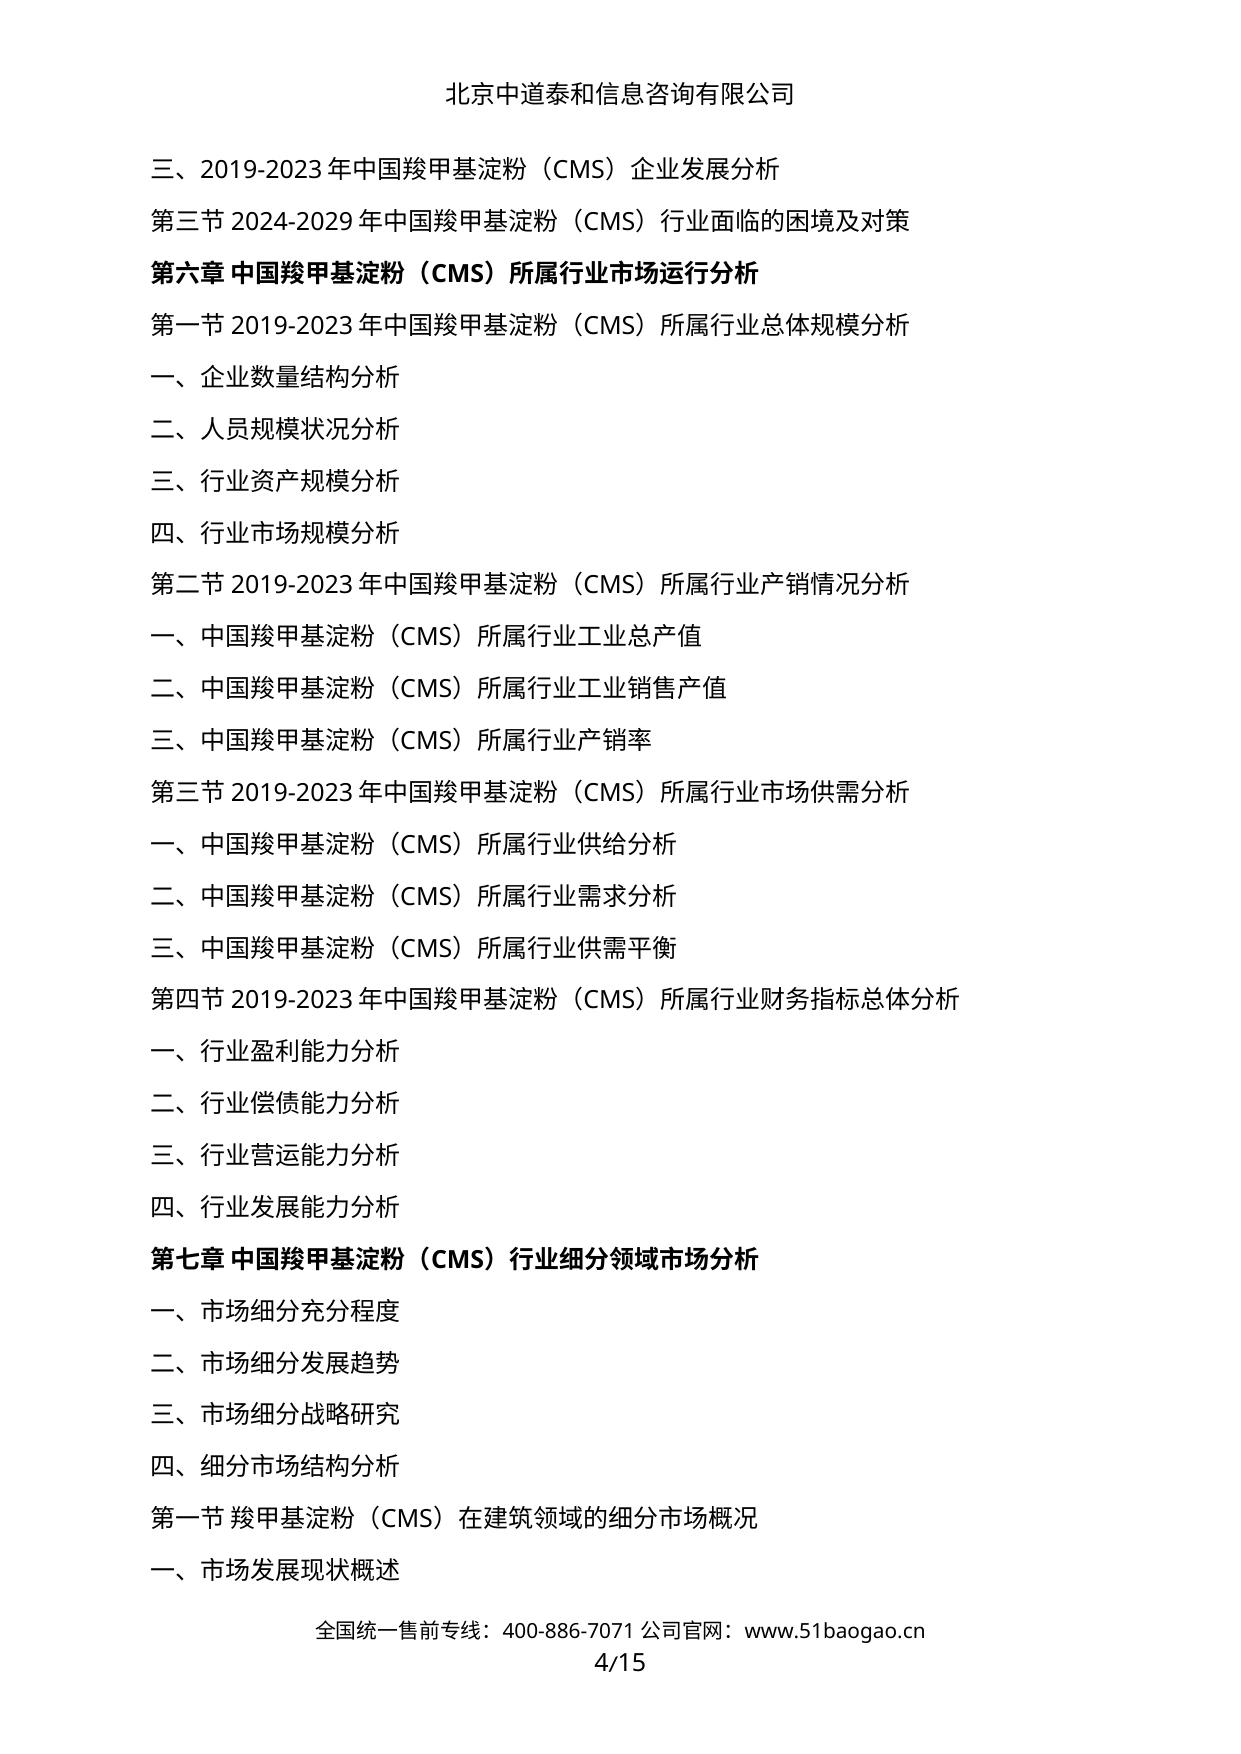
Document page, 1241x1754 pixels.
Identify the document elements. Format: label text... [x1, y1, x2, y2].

text 二、中国羧甲基淀粉（CMS）所属行业工业销售产值 [150, 669, 1090, 705]
text 四、细分市场结构分析 [150, 1447, 1090, 1483]
text 第一节 2019-2023年中国羧甲基淀粉（CMS）所属行业总体规模分析 [150, 306, 1090, 342]
text 第四节 2019-2023年中国羧甲基淀粉（CMS）所属行业财务指标总体分析 [150, 980, 1090, 1016]
text 二、市场细分发展趋势 [150, 1343, 1090, 1379]
text 三、中国羧甲基淀粉（CMS）所属行业供需平衡 [150, 928, 1090, 964]
text 第二节 2019-2023年中国羧甲基淀粉（CMS）所属行业产销情况分析 [150, 565, 1090, 601]
text 一、企业数量结构分析 [150, 357, 1090, 394]
text 第三节 2024-2029年中国羧甲基淀粉（CMS）行业面临的困境及对策 [150, 202, 1090, 238]
text 四、行业发展能力分析 [150, 1187, 1090, 1224]
text 一、行业盈利能力分析 [150, 1032, 1090, 1068]
text 第六章 中国羧甲基淀粉（CMS）所属行业市场运行分析 [150, 254, 1090, 290]
text 三、行业资产规模分析 [150, 461, 1090, 497]
text 二、中国羧甲基淀粉（CMS）所属行业需求分析 [150, 876, 1090, 912]
text 三、中国羧甲基淀粉（CMS）所属行业产销率 [150, 721, 1090, 757]
text 二、人员规模状况分析 [150, 409, 1090, 446]
text 三、2019-2023年中国羧甲基淀粉（CMS）企业发展分析 [150, 150, 1090, 186]
text 一、中国羧甲基淀粉（CMS）所属行业供给分析 [150, 824, 1090, 861]
text 一、中国羧甲基淀粉（CMS）所属行业工业总产值 [150, 617, 1090, 653]
text 三、市场细分战略研究 [150, 1395, 1090, 1431]
text 三、行业营运能力分析 [150, 1136, 1090, 1172]
text 二、行业偿债能力分析 [150, 1084, 1090, 1120]
text 第一节 羧甲基淀粉（CMS）在建筑领域的细分市场概况 [150, 1499, 1090, 1535]
text 第七章 中国羧甲基淀粉（CMS）行业细分领域市场分析 [150, 1239, 1090, 1276]
text 一、市场细分充分程度 [150, 1291, 1090, 1327]
text 一、市场发展现状概述 [150, 1551, 1090, 1587]
text 第三节 2019-2023年中国羧甲基淀粉（CMS）所属行业市场供需分析 [150, 772, 1090, 809]
text 四、行业市场规模分析 [150, 513, 1090, 549]
